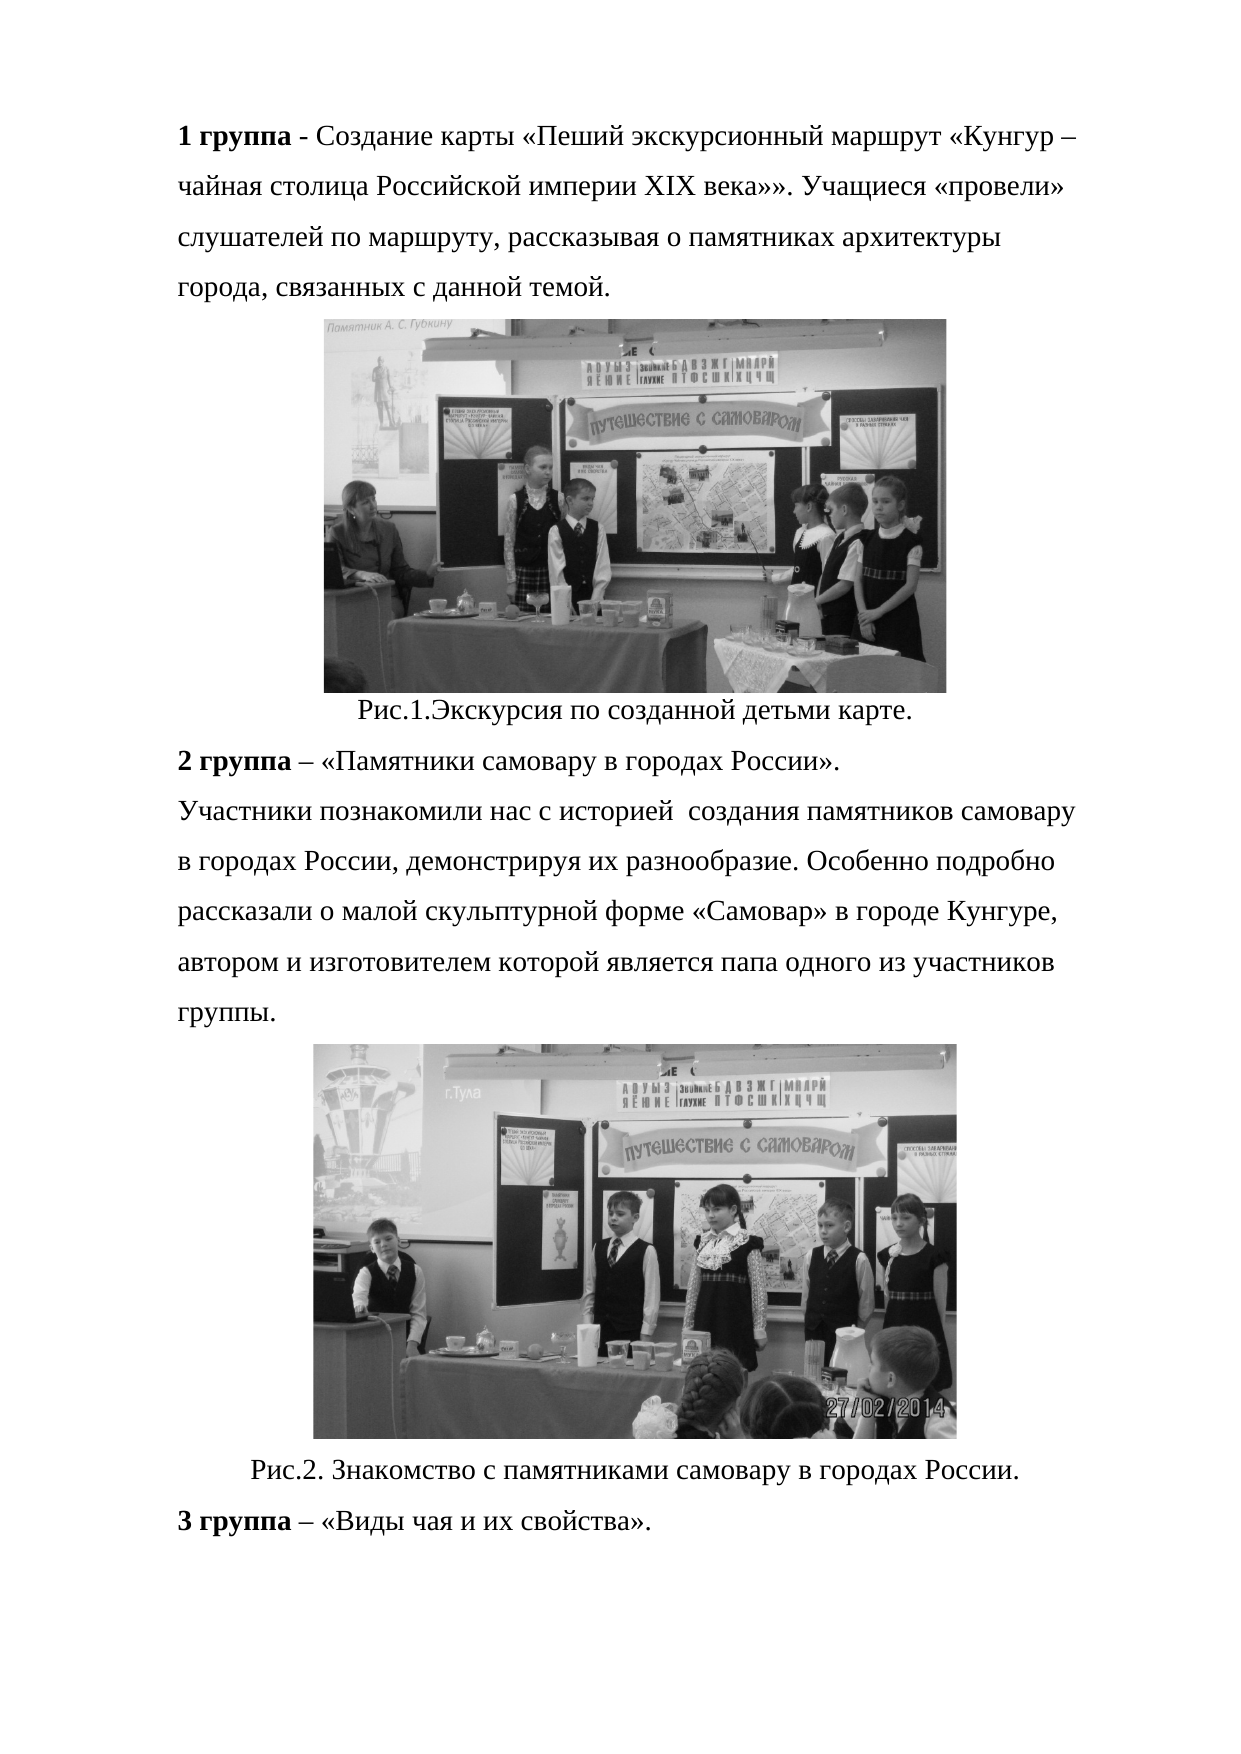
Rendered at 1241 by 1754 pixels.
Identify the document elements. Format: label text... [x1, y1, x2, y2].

picture [313, 1044, 957, 1439]
text Рис.2. Знакомство с памятниками самовару в городах России. [177, 1452, 1093, 1486]
picture [323, 319, 947, 693]
text Рис.1.Экскурсия по созданной детьми карте. [177, 692, 1093, 726]
text 1 группа - Создание карты «Пеший экскурсионный маршрут «Кунгур – чайная столица Российской империи ХIХ века»». Учащиеся «провели» слушателей по маршруту, рассказывая о памятниках архитектуры города, связанных с данной темой. [177, 118, 1093, 303]
text 3 группа – «Виды чая и их свойства». [177, 1503, 1093, 1536]
text 2 группа – «Памятники самовару в городах России». [177, 743, 1093, 776]
text Участники познакомили нас с историей создания памятников самовару в городах России, демонстрируя их разнообразие. Особенно подробно рассказали о малой скульптурной форме «Самовар» в городе Кунгуре, автором и изготовителем которой является папа одного из участников группы. [177, 793, 1093, 1028]
